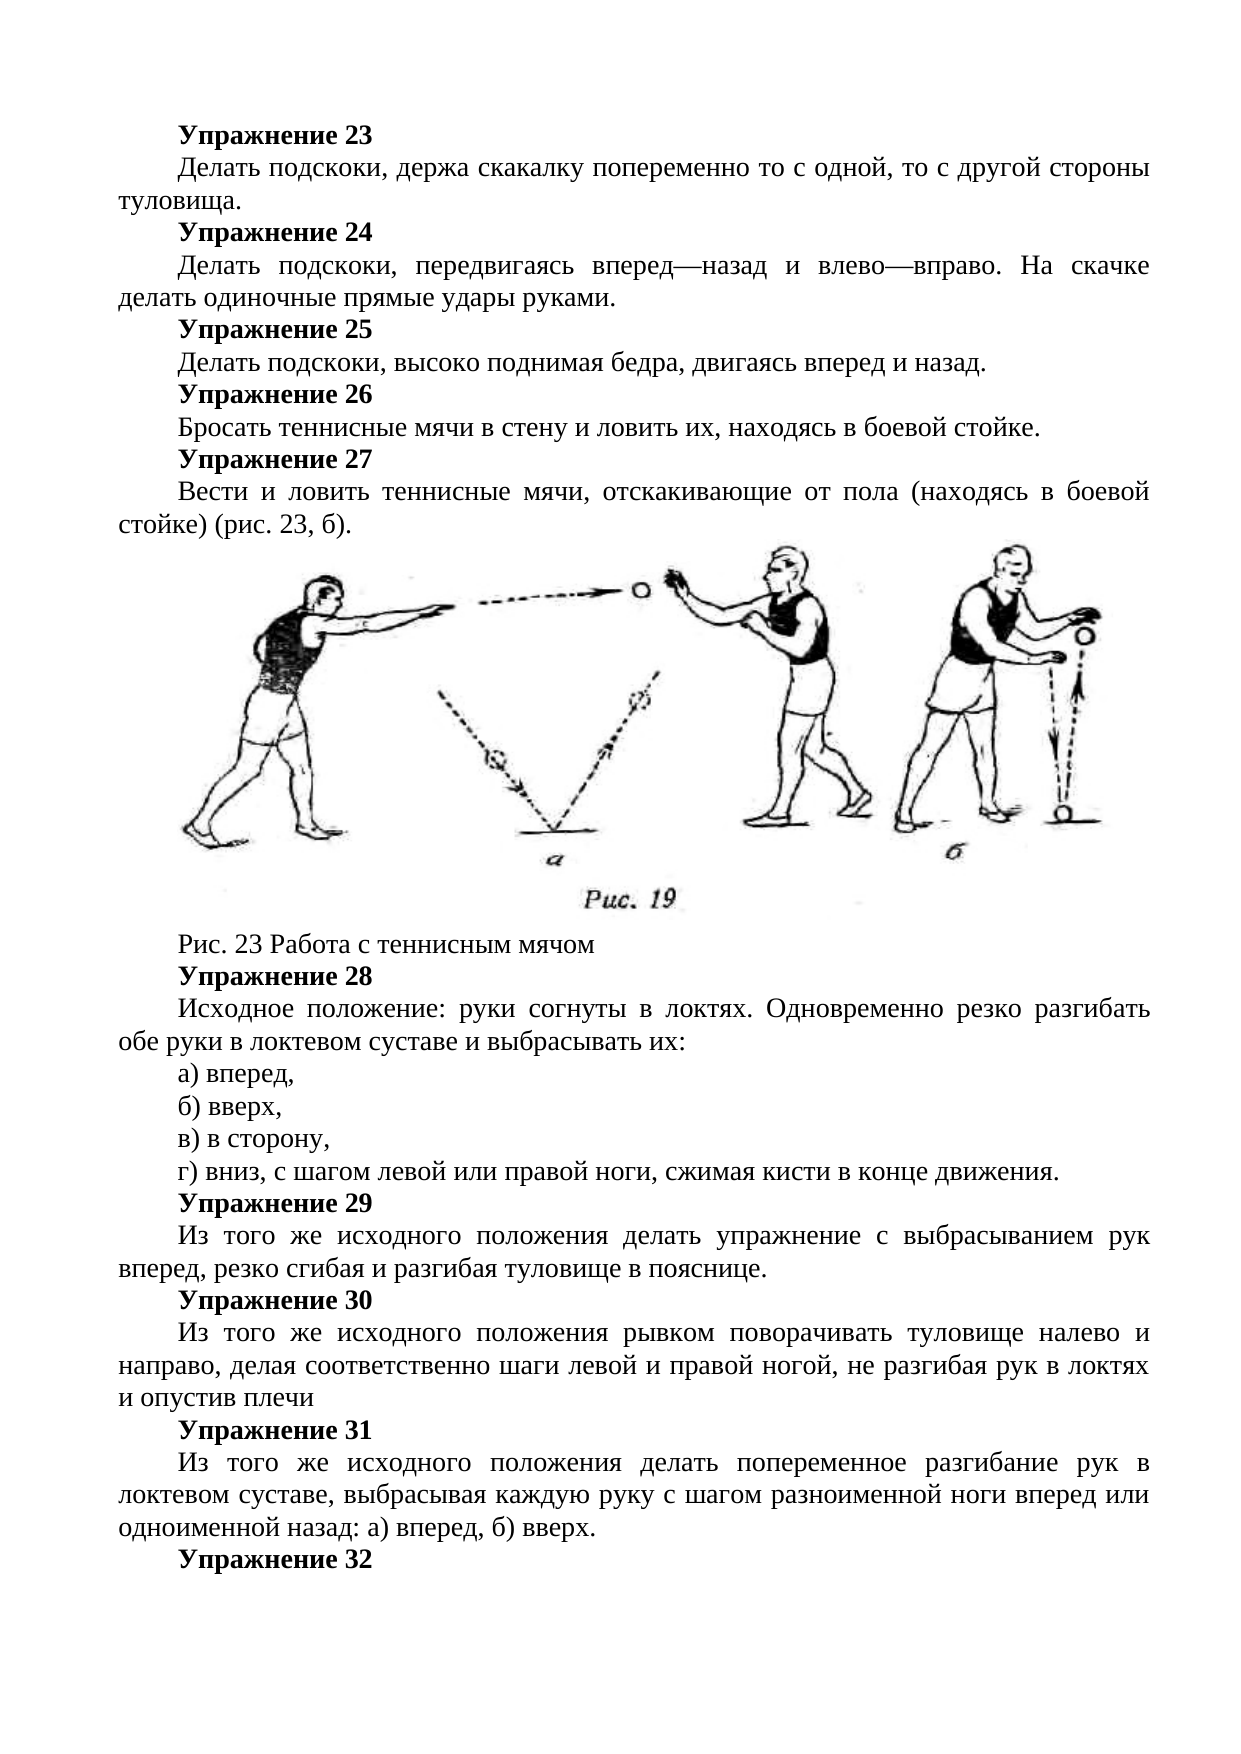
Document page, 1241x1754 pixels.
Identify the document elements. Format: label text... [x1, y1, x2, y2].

text Делать подскоки, держа скакалку попеременно то с одной, то с другой стороны туловища. [118, 151, 1152, 215]
picture [177, 539, 1114, 927]
text Рис. 23 Работа с теннисным мячом [118, 927, 1152, 959]
text б) вверх, [118, 1089, 1152, 1121]
text Упражнение 29 [118, 1186, 1152, 1218]
text а) вперед, [118, 1056, 1152, 1089]
text Упражнение 23 [118, 118, 1152, 151]
text Вести и ловить теннисные мячи, отскакивающие от пола (находясь в боевой стойке) (рис. 23, б). [118, 474, 1152, 539]
text Упражнение 26 [118, 377, 1152, 410]
text Делать подскоки, передвигаясь вперед—назад и влево—вправо. На скачке делать одиночные прямые удары руками. [118, 248, 1152, 312]
text Упражнение 27 [118, 442, 1152, 474]
text Из того же исходного положения рывком поворачивать туловище налево и направо, делая соответственно шаги левой и правой ногой, не разгибая рук в локтях и опустив плечи [118, 1316, 1152, 1413]
text Бросать теннисные мячи в стену и ловить их, находясь в боевой стойке. [118, 410, 1152, 442]
text Исходное положение: руки согнуты в локтях. Одновременно резко разгибать обе руки в локтевом суставе и выбрасывать их: [118, 992, 1152, 1056]
text Упражнение 30 [118, 1283, 1152, 1316]
text Упражнение 32 [118, 1542, 1152, 1575]
text г) вниз, с шагом левой или правой ноги, сжимая кисти в конце движения. [118, 1153, 1152, 1186]
text Упражнение 31 [118, 1413, 1152, 1445]
text Из того же исходного положения делать упражнение с выбрасыванием рук вперед, резко сгибая и разгибая туловище в пояснице. [118, 1218, 1152, 1283]
text Делать подскоки, высоко поднимая бедра, двигаясь вперед и назад. [118, 345, 1152, 377]
text Упражнение 28 [118, 959, 1152, 992]
text Упражнение 24 [118, 215, 1152, 248]
text в) в сторону, [118, 1121, 1152, 1153]
text Из того же исходного положения делать попеременное разгибание рук в локтевом суставе, выбрасывая каждую руку с шагом разноименной ноги вперед или одноименной назад: а) вперед, б) вверх. [118, 1445, 1152, 1542]
text Упражнение 25 [118, 312, 1152, 345]
